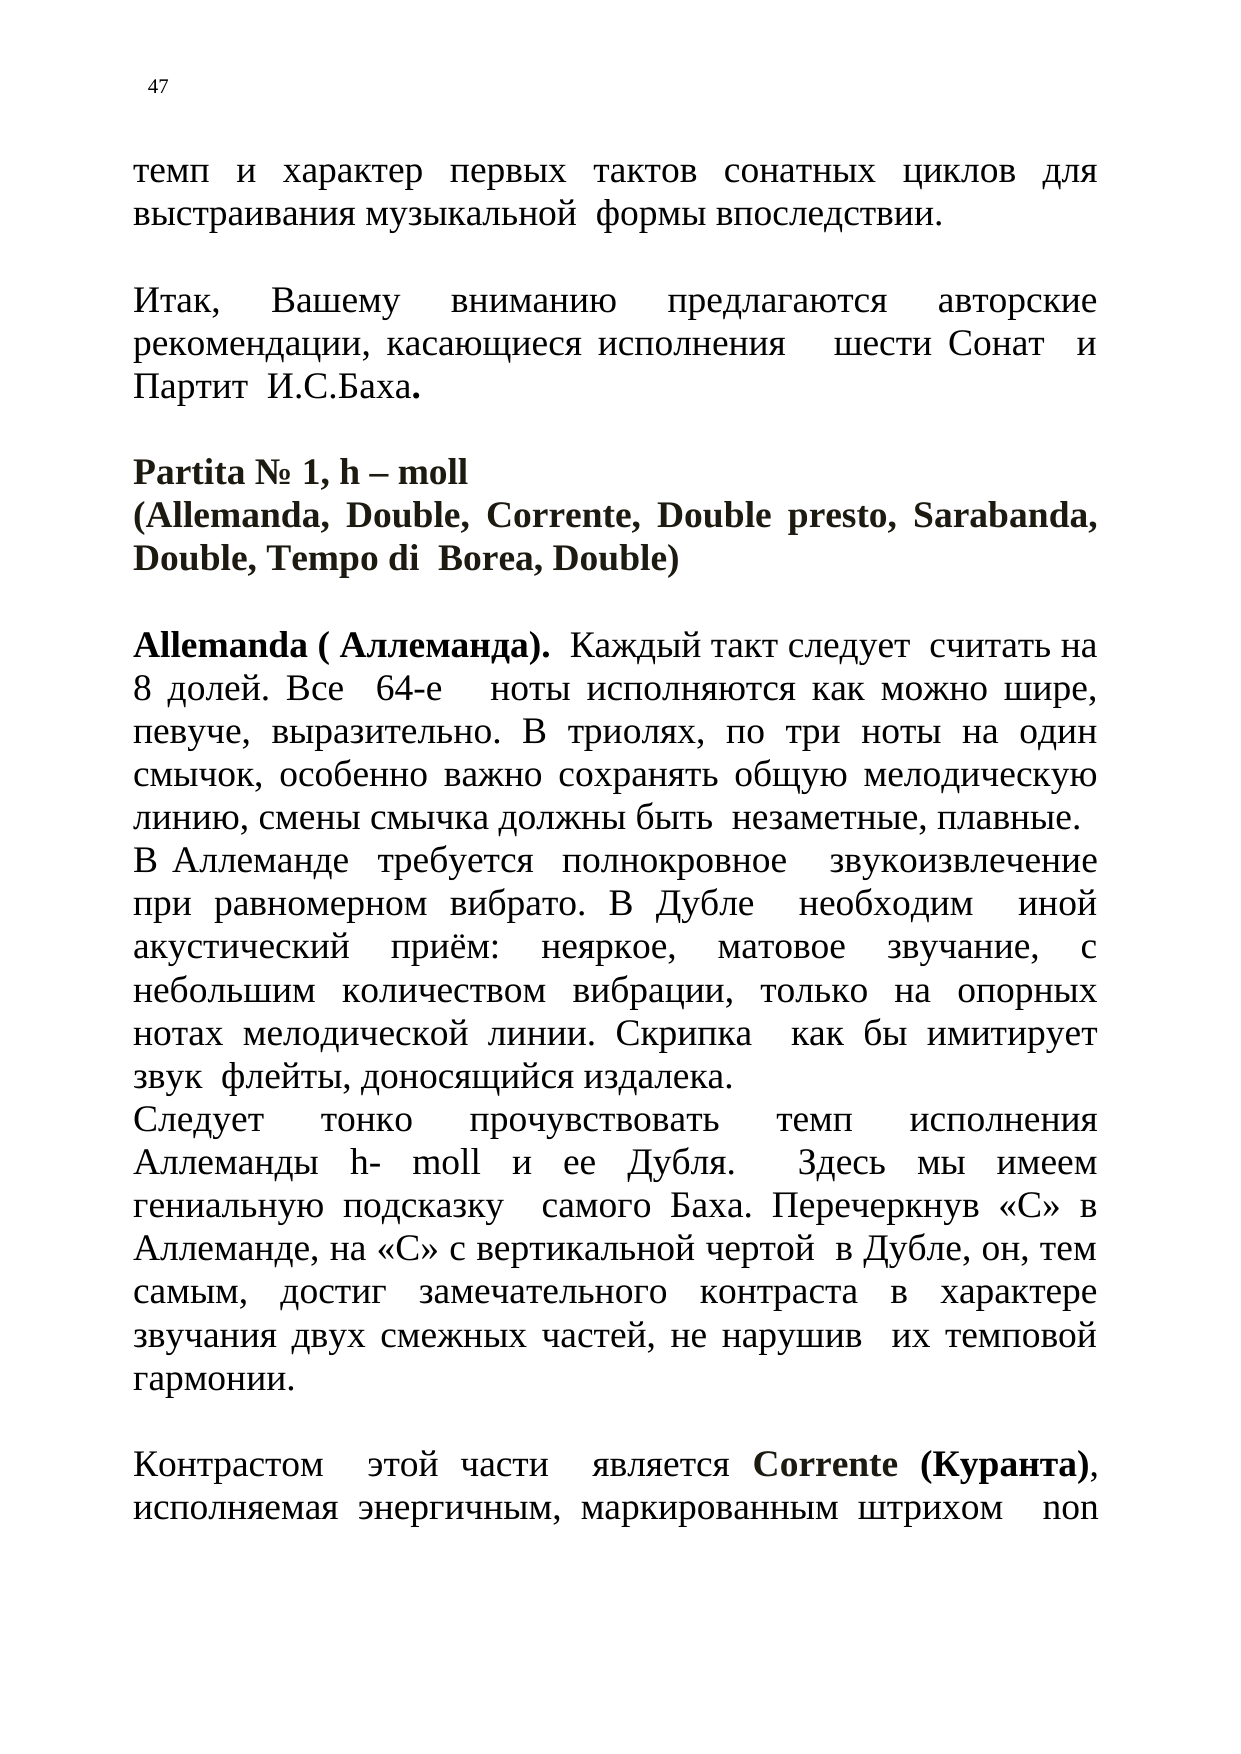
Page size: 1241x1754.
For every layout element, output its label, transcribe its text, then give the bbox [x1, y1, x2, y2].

text Рartita № 1, h – moll [133, 449, 1099, 493]
text Следует тонко прочувствовать темп исполнения Аллеманды h- moll и ее Дубля. Здесь мы имеем гениальную подсказку самого Баха. Перечеркнув «С» в Аллеманде, на «С» с вертикальной чертой в Дубле, он, тем самым, достиг замечательного контраста в характере звучания двух смежных частей, не нарушив их темповой гармонии. [133, 1096, 1099, 1398]
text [133, 1441, 1099, 1528]
text Итак, Вашему вниманию предлагаются авторские рекомендации, касающиеся исполнения шести Сонат и Партит И.С.Баха. [133, 277, 1099, 406]
text Allemanda ( Аллеманда). Каждый такт следует считать на 8 долей. Все 64-е ноты исполняются как можно шире, певуче, выразительно. В триолях, по три ноты на один смычок, особенно важно сохранять общую мелодическую линию, смены смычка должны быть незаметные, плавные. [133, 622, 1099, 838]
text (Allemanda, Double, Corrente, Double presto, Sarabanda, Double, Tempo di Borea, Double) [133, 493, 1099, 579]
text В Аллеманде требуется полнокровное звукоизвлечение при равномерном вибрато. В Дубле необходим иной акустический приём: неяркое, матовое звучание, с небольшим количеством вибрации, только на опорных нотах мелодической линии. Скрипка как бы имитирует звук флейты, доносящийся издалека. [133, 838, 1099, 1096]
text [133, 148, 1099, 234]
